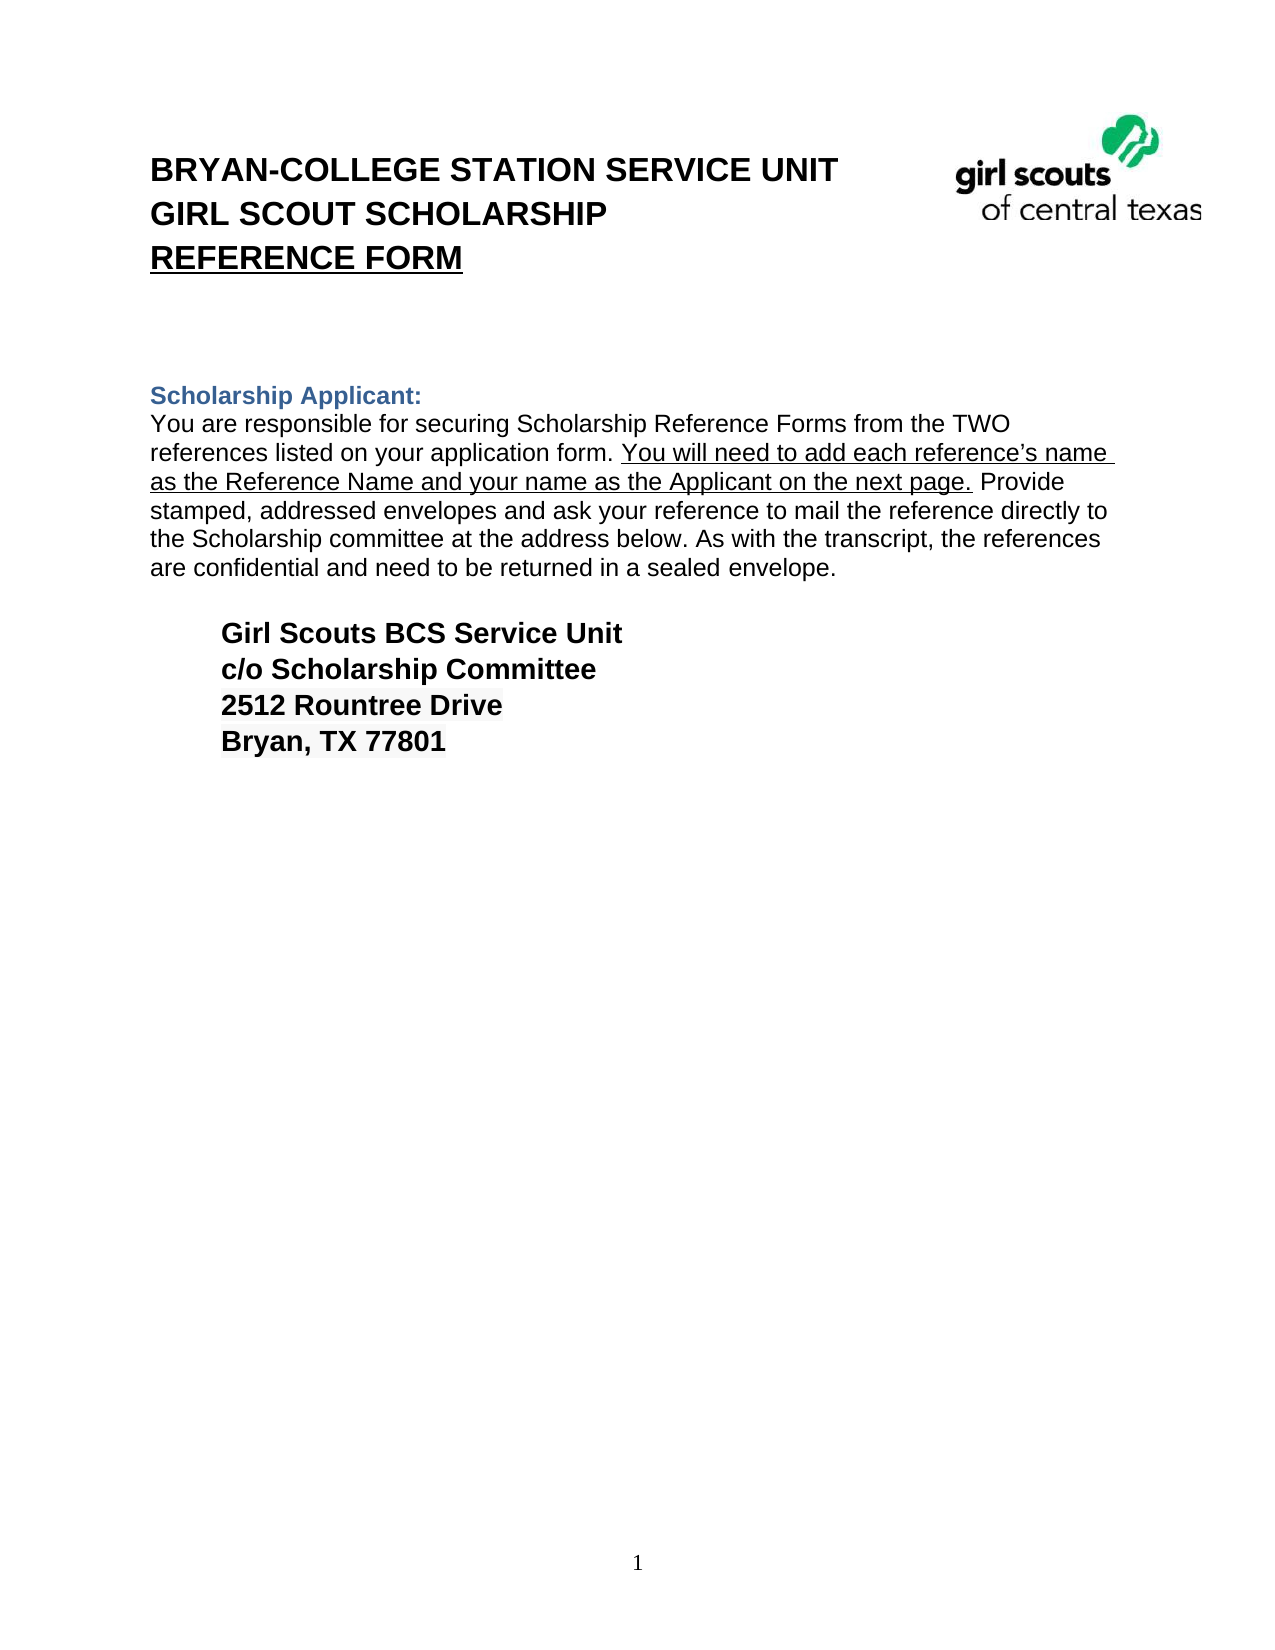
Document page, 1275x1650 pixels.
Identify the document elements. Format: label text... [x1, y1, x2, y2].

subtitle REFERENCE FORM [150, 238, 1125, 277]
text Girl Scouts BCS Service Unit [221, 616, 698, 649]
subtitle GIRL SCOUT SCHOLARSHIP [150, 194, 1125, 233]
text 2512 Rountree Drive Bryan, TX 77801 [221, 688, 1125, 758]
subtitle BRYAN-COLLEGE STATION SERVICE UNIT [150, 150, 954, 188]
text You are responsible for securing Scholarship Reference Forms from the TWO references listed on your application form. You will need to add each reference’s name as the Reference Name and your name as the Applicant on the next page. Provide stamped, addressed envelopes and ask your reference to mail the reference directly to the Scholarship committee at the address below. As with the transcript, the references are confidential and need to be returned in a sealed envelope. [150, 409, 1125, 582]
picture [954, 112, 1201, 219]
text c/o Scholarship Committee [221, 652, 698, 685]
subtitle Scholarship Applicant: [150, 381, 1125, 409]
